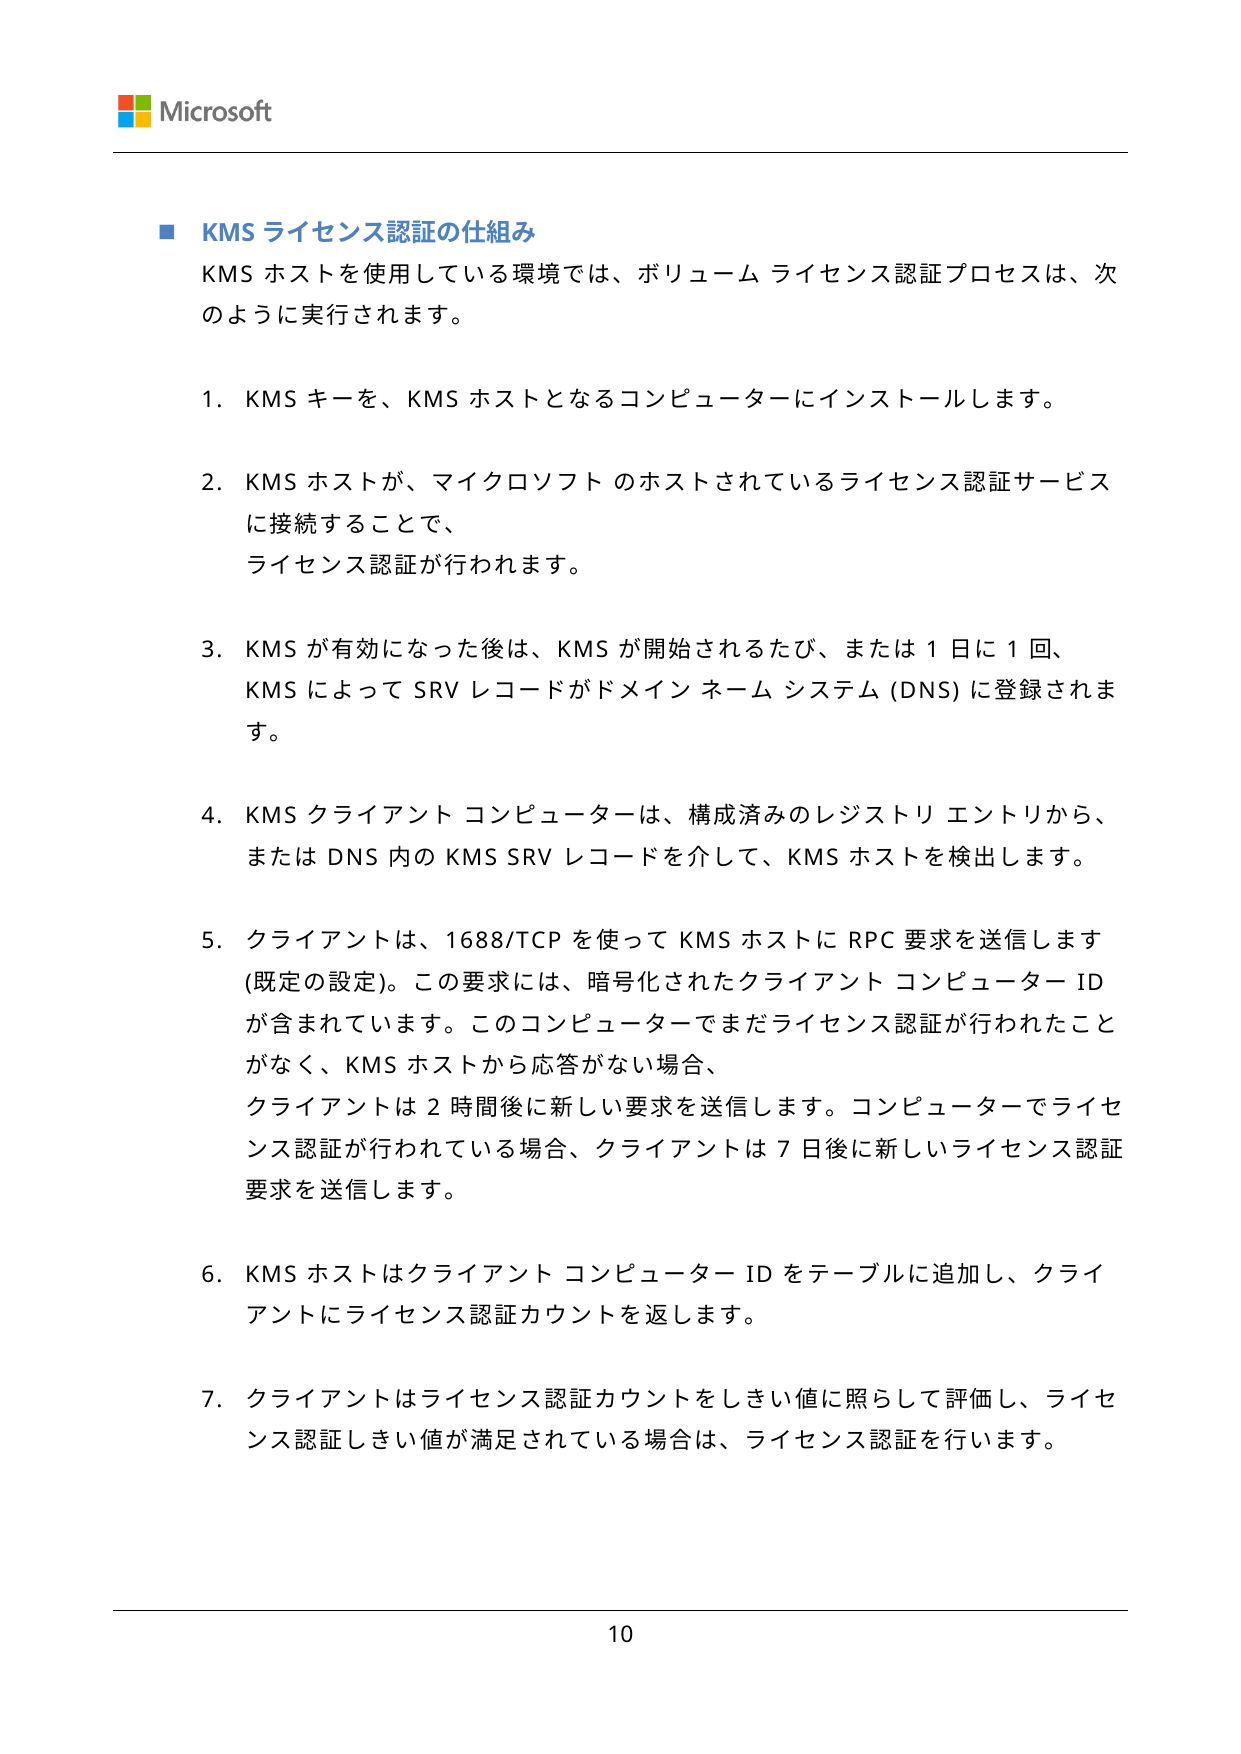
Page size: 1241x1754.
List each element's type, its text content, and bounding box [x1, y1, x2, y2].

list KMS ホストが、マイクロソフト のホストされているライセンス認証サービスに接続することで、 ライセンス認証が行われます。 [201, 457, 1128, 582]
subtitle KMS ライセンス認証の仕組み [157, 211, 1105, 249]
list KMS が有効になった後は、KMS が開始されるたび、または 1 日に 1 回、KMS によって SRV レコードがドメイン ネーム システム (DNS) に登録されます。 [201, 624, 1128, 749]
list クライアントは、1688/TCP を使って KMS ホストに RPC 要求を送信します (既定の設定)。この要求には、暗号化されたクライアント コンピューター ID が含まれています。このコンピューターでまだライセンス認証が行われたことがなく、KMS ホストから応答がない場合、 クライアントは 2 時間後に新しい要求を送信します。コンピューターでライセンス認証が行われている場合、クライアントは 7 日後に新しいライセンス認証要求を送信します。 [201, 915, 1128, 1207]
list KMS クライアント コンピューターは、構成済みのレジストリ エントリから、または DNS 内の KMS SRV レコードを介して、KMS ホストを検出します。 [201, 790, 1128, 874]
picture [112, 95, 275, 141]
list KMS ホストはクライアント コンピューター ID をテーブルに追加し、クライアントにライセンス認証カウントを返します。 [201, 1249, 1128, 1332]
list クライアントはライセンス認証カウントをしきい値に照らして評価し、ライセンス認証しきい値が満足されている場合は、ライセンス認証を行います。 [201, 1374, 1128, 1457]
text KMS ホストを使用している環境では、ボリューム ライセンス認証プロセスは、次のように実行されます。 [201, 249, 1128, 332]
list KMS キーを、KMS ホストとなるコンピューターにインストールします。 [201, 374, 1128, 415]
